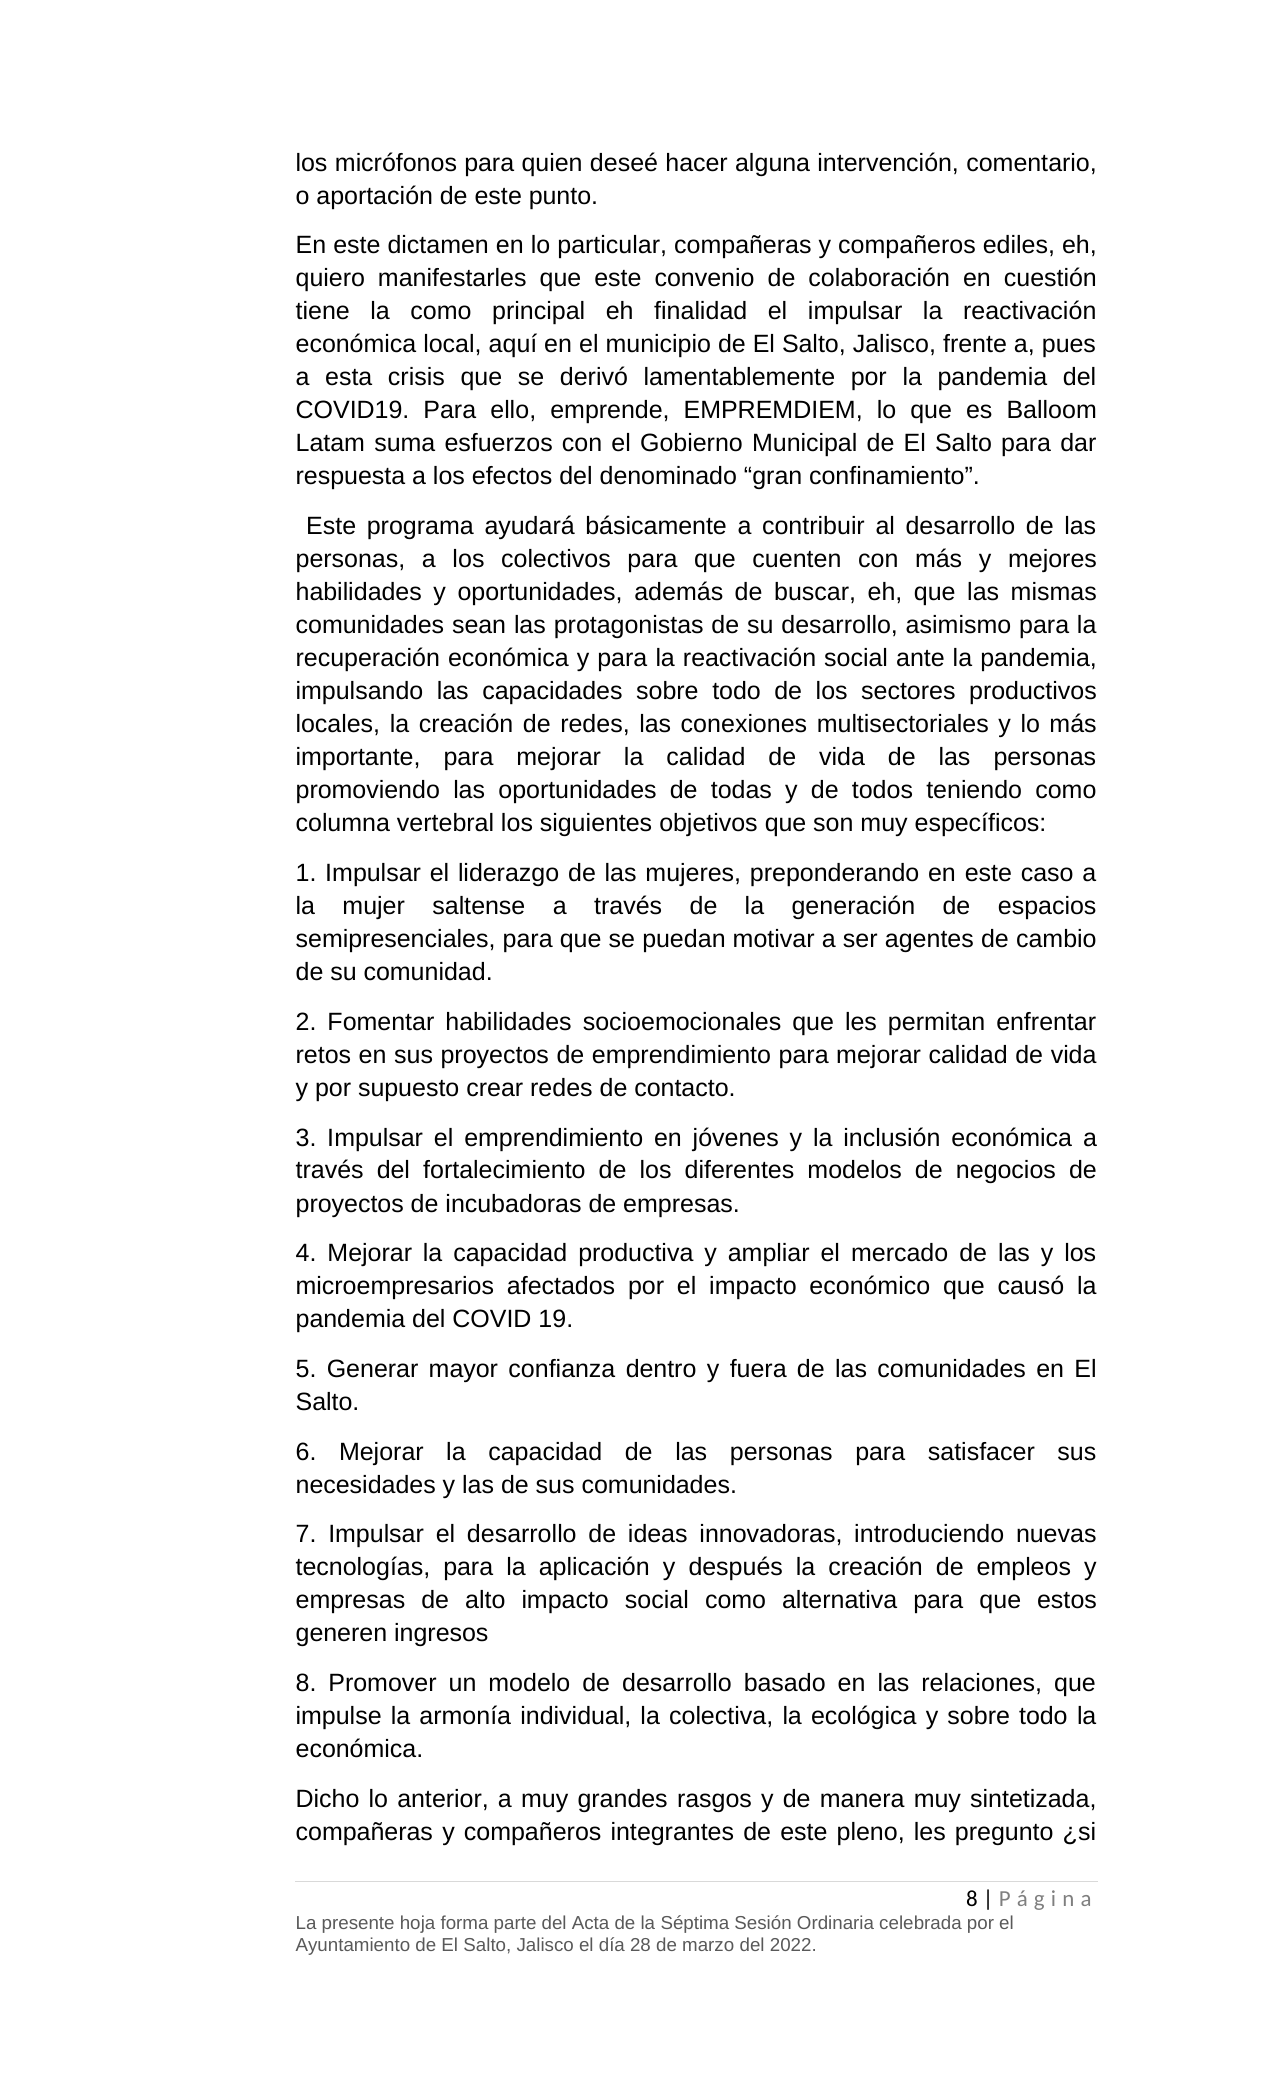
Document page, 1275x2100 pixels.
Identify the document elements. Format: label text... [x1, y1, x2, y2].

text 8. Promover un modelo de desarrollo basado en las relaciones, que impulse la armonía individual, la colectiva, la ecológica y sobre todo la económica. [295, 1668, 1098, 1763]
text 4. Mejorar la capacidad productiva y ampliar el mercado de las y los microempresarios afectados por el impacto económico que causó la pandemia del COVID 19. [295, 1238, 1098, 1333]
text 7. Impulsar el desarrollo de ideas innovadoras, introduciendo nuevas tecnologías, para la aplicación y después la creación de empleos y empresas de alto impacto social como alternativa para que estos generen ingresos [295, 1519, 1098, 1647]
text 2. Fomentar habilidades socioemocionales que les permitan enfrentar retos en sus proyectos de emprendimiento para mejorar calidad de vida y por supuesto crear redes de contacto. [295, 1007, 1098, 1102]
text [295, 148, 1098, 209]
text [295, 1784, 1098, 1846]
text 6. Mejorar la capacidad de las personas para satisfacer sus necesidades y las de sus comunidades. [295, 1437, 1098, 1498]
text 1. Impulsar el liderazgo de las mujeres, preponderando en este caso a la mujer saltense a través de la generación de espacios semipresenciales, para que se puedan motivar a ser agentes de cambio de su comunidad. [295, 858, 1098, 986]
text En este dictamen en lo particular, compañeras y compañeros ediles, eh, quiero manifestarles que este convenio de colaboración en cuestión tiene la como principal eh finalidad el impulsar la reactivación económica local, aquí en el municipio de El Salto, Jalisco, frente a, pues a esta crisis que se derivó lamentablemente por la pandemia del COVID19. Para ello, emprende, EMPREMDIEM, lo que es Balloom Latam suma esfuerzos con el Gobierno Municipal de El Salto para dar respuesta a los efectos del denominado “gran confinamiento”. [295, 230, 1098, 490]
text 5. Generar mayor confianza dentro y fuera de las comunidades en El Salto. [295, 1354, 1098, 1416]
text Este programa ayudará básicamente a contribuir al desarrollo de las personas, a los colectivos para que cuenten con más y mejores habilidades y oportunidades, además de buscar, eh, que las mismas comunidades sean las protagonistas de su desarrollo, asimismo para la recuperación económica y para la reactivación social ante la pandemia, impulsando las capacidades sobre todo de los sectores productivos locales, la creación de redes, las conexiones multisectoriales y lo más importante, para mejorar la calidad de vida de las personas promoviendo las oportunidades de todas y de todos teniendo como columna vertebral los siguientes objetivos que son muy específicos: [295, 511, 1098, 837]
text 3. Impulsar el emprendimiento en jóvenes y la inclusión económica a través del fortalecimiento de los diferentes modelos de negocios de proyectos de incubadoras de empresas. [295, 1122, 1098, 1217]
